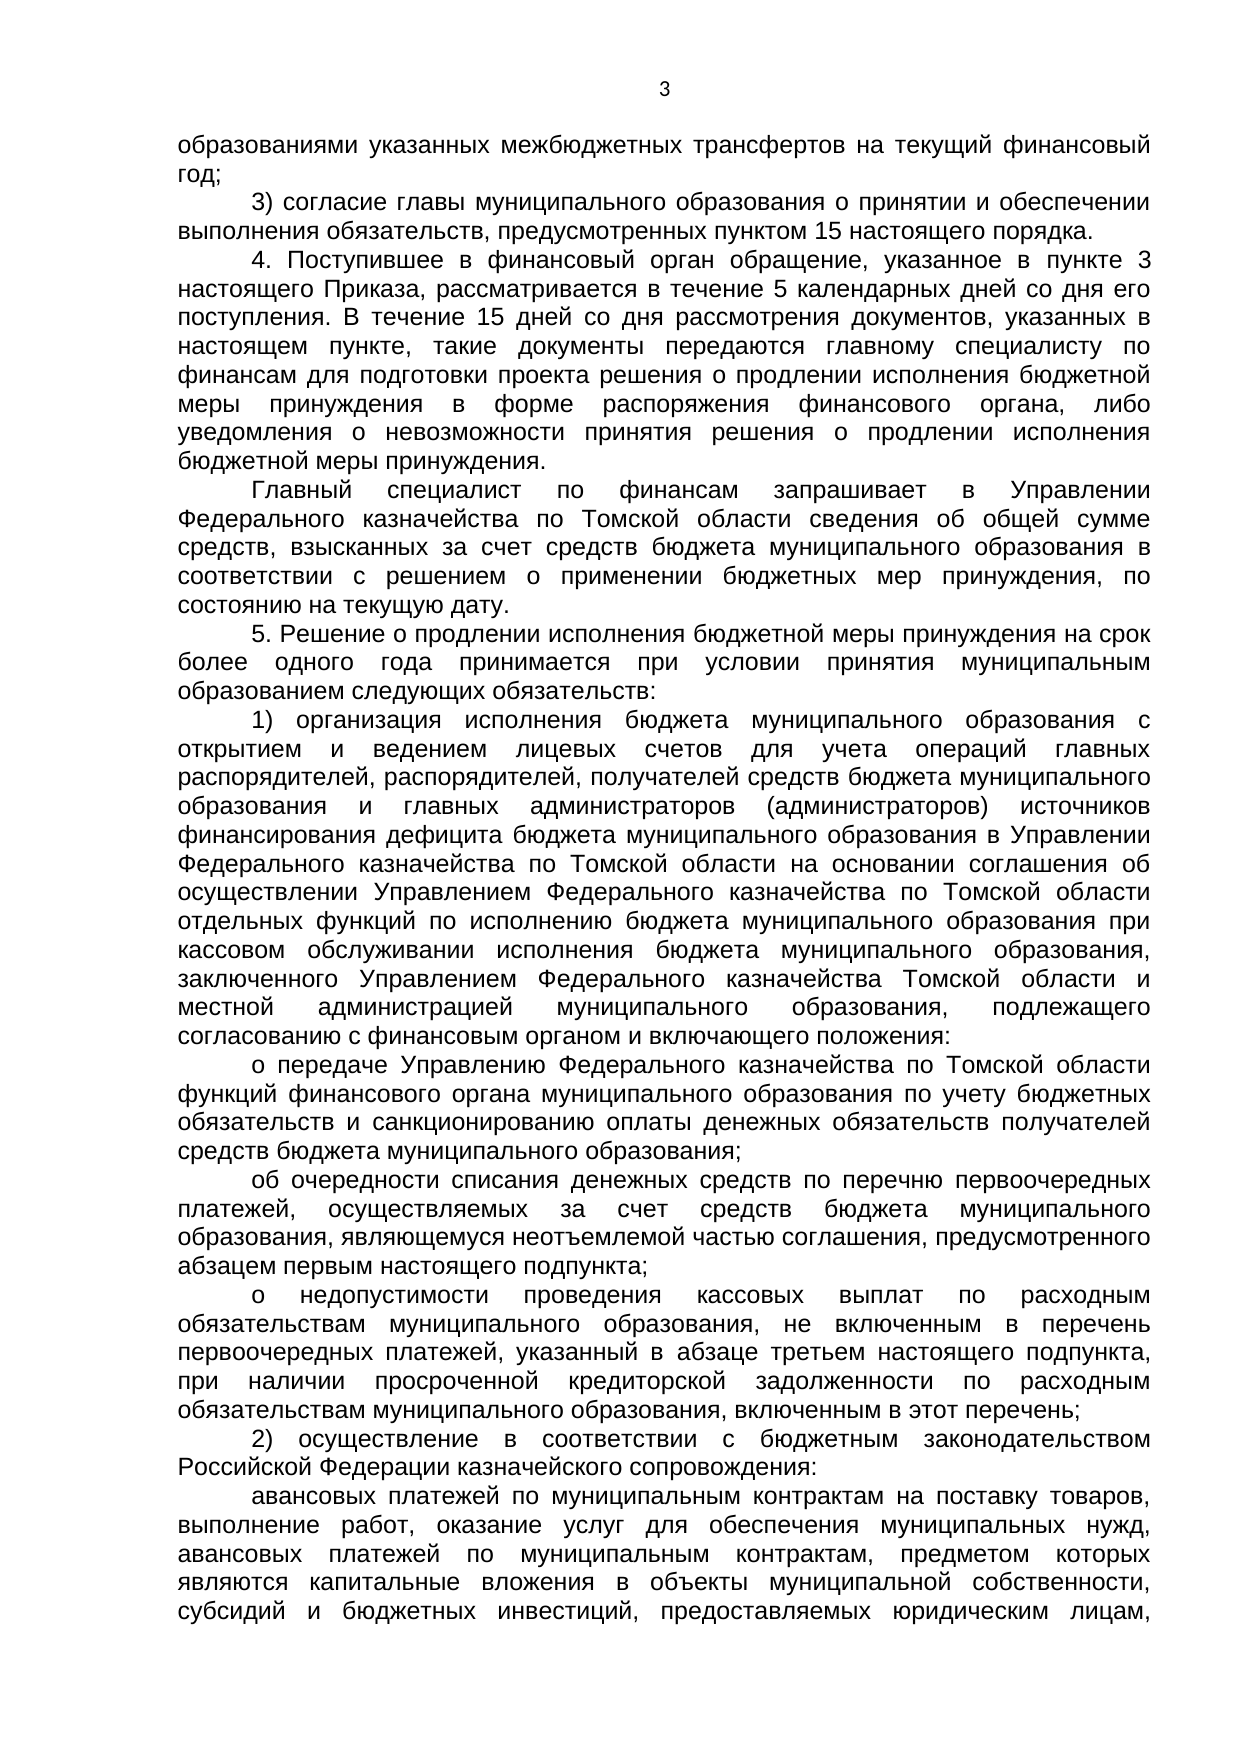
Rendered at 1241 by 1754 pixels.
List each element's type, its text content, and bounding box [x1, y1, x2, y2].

text 1) организация исполнения бюджета муниципального образования с открытием и ведением лицевых счетов для учета операций главных распорядителей, распорядителей, получателей средств бюджета муниципального образования и главных администраторов (администраторов) источников финансирования дефицита бюджета муниципального образования в Управлении Федерального казначейства по Томской области на основании соглашения об осуществлении Управлением Федерального казначейства по Томской области отдельных функций по исполнению бюджета муниципального образования при кассовом обслуживании исполнения бюджета муниципального образования, заключенного Управлением Федерального казначейства Томской области и местной администрацией муниципального образования, подлежащего согласованию с финансовым органом и включающего положения: [177, 705, 1152, 1050]
text 2) осуществление в соответствии с бюджетным законодательством Российской Федерации казначейского сопровождения: [177, 1423, 1152, 1481]
text об очередности списания денежных средств по перечню первоочередных платежей, осуществляемых за счет средств бюджета муниципального образования, являющемуся неотъемлемой частью соглашения, предусмотренного абзацем первым настоящего подпункта; [177, 1165, 1152, 1280]
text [177, 130, 1152, 187]
text 5. Решение о продлении исполнения бюджетной меры принуждения на срок более одного года принимается при условии принятия муниципальным образованием следующих обязательств: [177, 618, 1152, 705]
text о недопустимости проведения кассовых выплат по расходным обязательствам муниципального образования, не включенным в перечень первоочередных платежей, указанный в абзаце третьем настоящего подпункта, при наличии просроченной кредиторской задолженности по расходным обязательствам муниципального образования, включенным в этот перечень; [177, 1280, 1152, 1423]
text 4. Поступившее в финансовый орган обращение, указанное в пункте 3 настоящего Приказа, рассматривается в течение 5 календарных дней со дня его поступления. В течение 15 дней со дня рассмотрения документов, указанных в настоящем пункте, такие документы передаются главному специалисту по финансам для подготовки проекта решения о продлении исполнения бюджетной меры принуждения в форме распоряжения финансового органа, либо уведомления о невозможности принятия решения о продлении исполнения бюджетной меры принуждения. [177, 245, 1152, 475]
text о передаче Управлению Федерального казначейства по Томской области функций финансового органа муниципального образования по учету бюджетных обязательств и санкционированию оплаты денежных обязательств получателей средств бюджета муниципального образования; [177, 1050, 1152, 1165]
text 3) согласие главы муниципального образования о принятии и обеспечении выполнения обязательств, предусмотренных пунктом 15 настоящего порядка. [177, 187, 1152, 245]
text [177, 1481, 1152, 1625]
text Главный специалист по финансам запрашивает в Управлении Федерального казначейства по Томской области сведения об общей сумме средств, взысканных за счет средств бюджета муниципального образования в соответствии с решением о применении бюджетных мер принуждения, по состоянию на текущую дату. [177, 475, 1152, 618]
